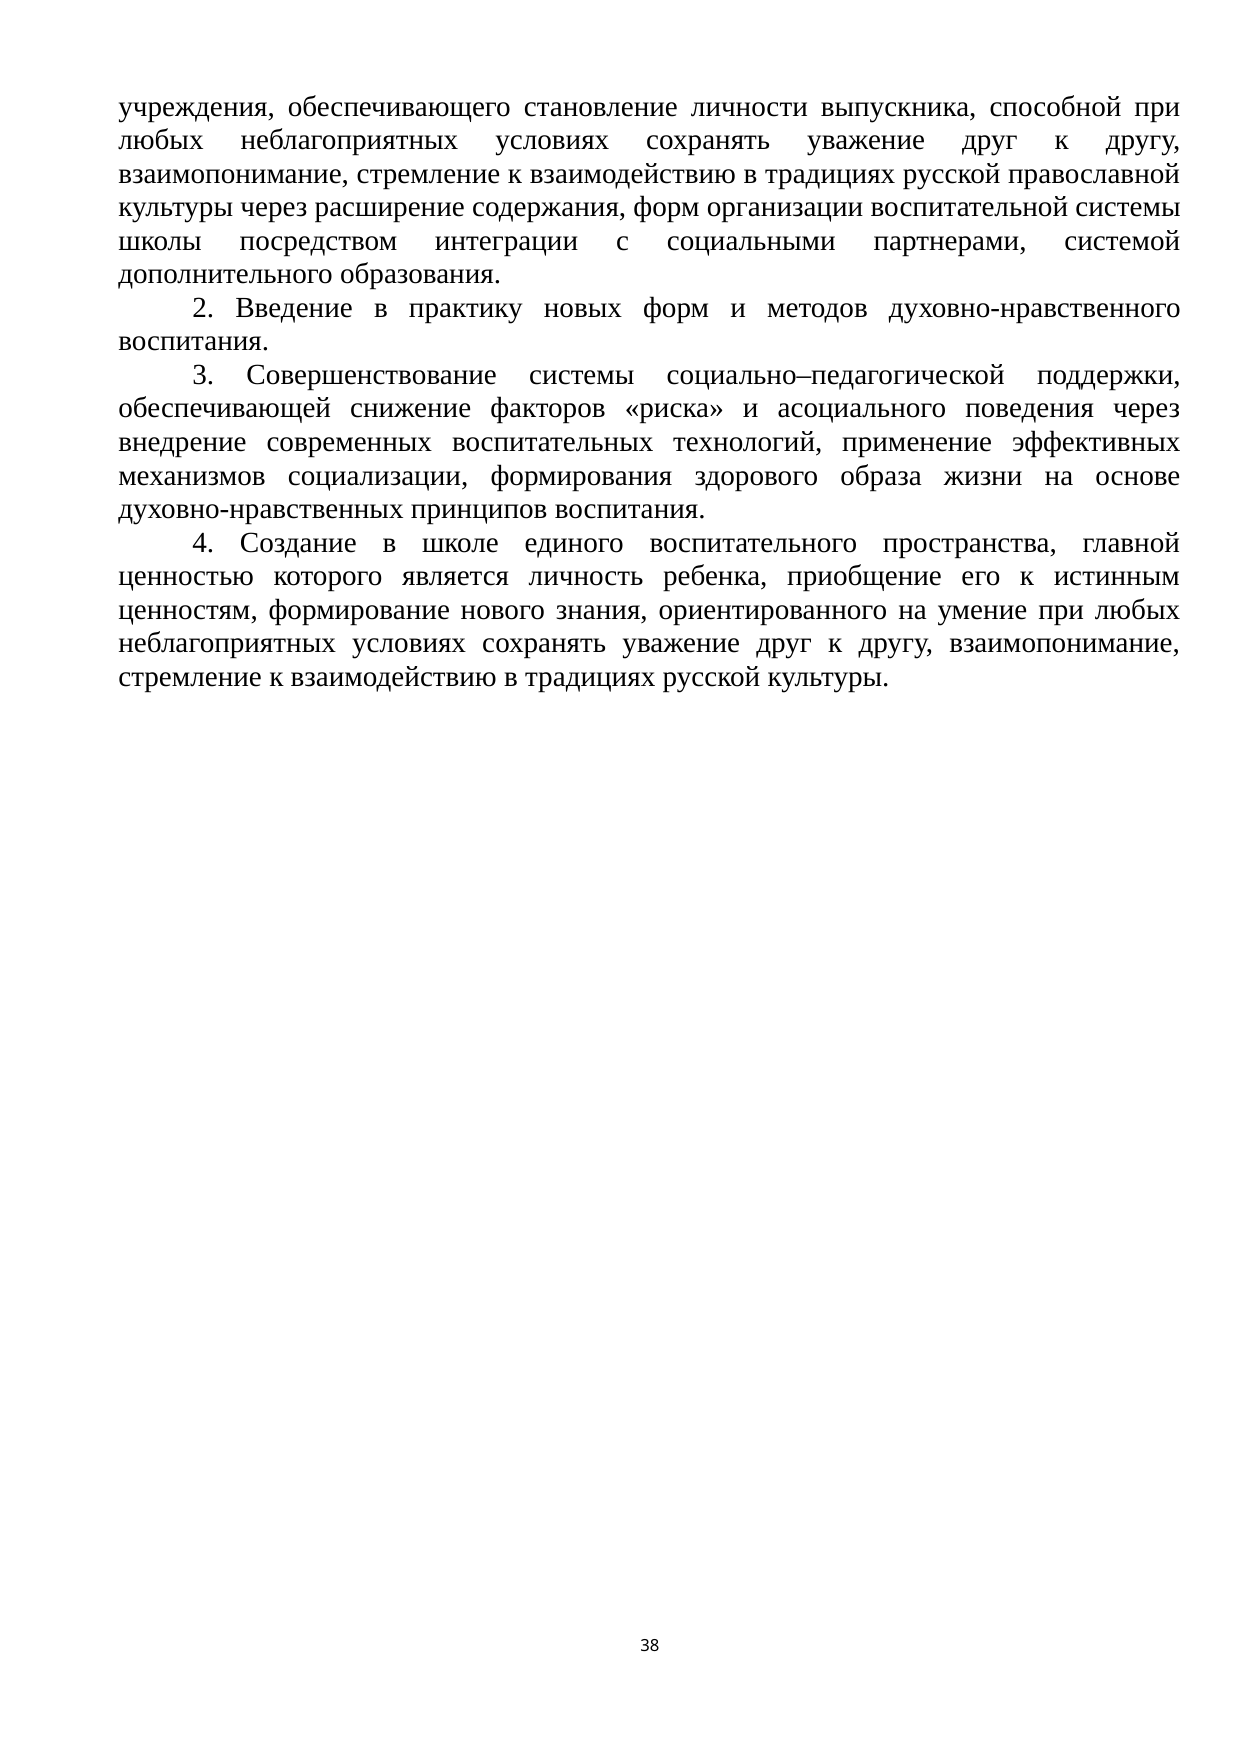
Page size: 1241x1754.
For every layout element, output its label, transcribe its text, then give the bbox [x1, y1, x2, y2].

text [118, 89, 1181, 290]
text 4. Создание в школе единого воспитательного пространства, главной ценностью которого является личность ребенка, приобщение его к истинным ценностям, формирование нового знания, ориентированного на умение при любых неблагоприятных условиях сохранять уважение друг к другу, взаимопонимание, стремление к взаимодействию в традициях русской культуры. [118, 525, 1181, 692]
text 3. Совершенствование системы социально–педагогической поддержки, обеспечивающей снижение факторов «риска» и асоциального поведения через внедрение современных воспитательных технологий, применение эффективных механизмов социализации, формирования здорового образа жизни на основе духовно-нравственных принципов воспитания. [118, 357, 1181, 525]
text 2. Введение в практику новых форм и методов духовно-нравственного воспитания. [118, 290, 1181, 357]
